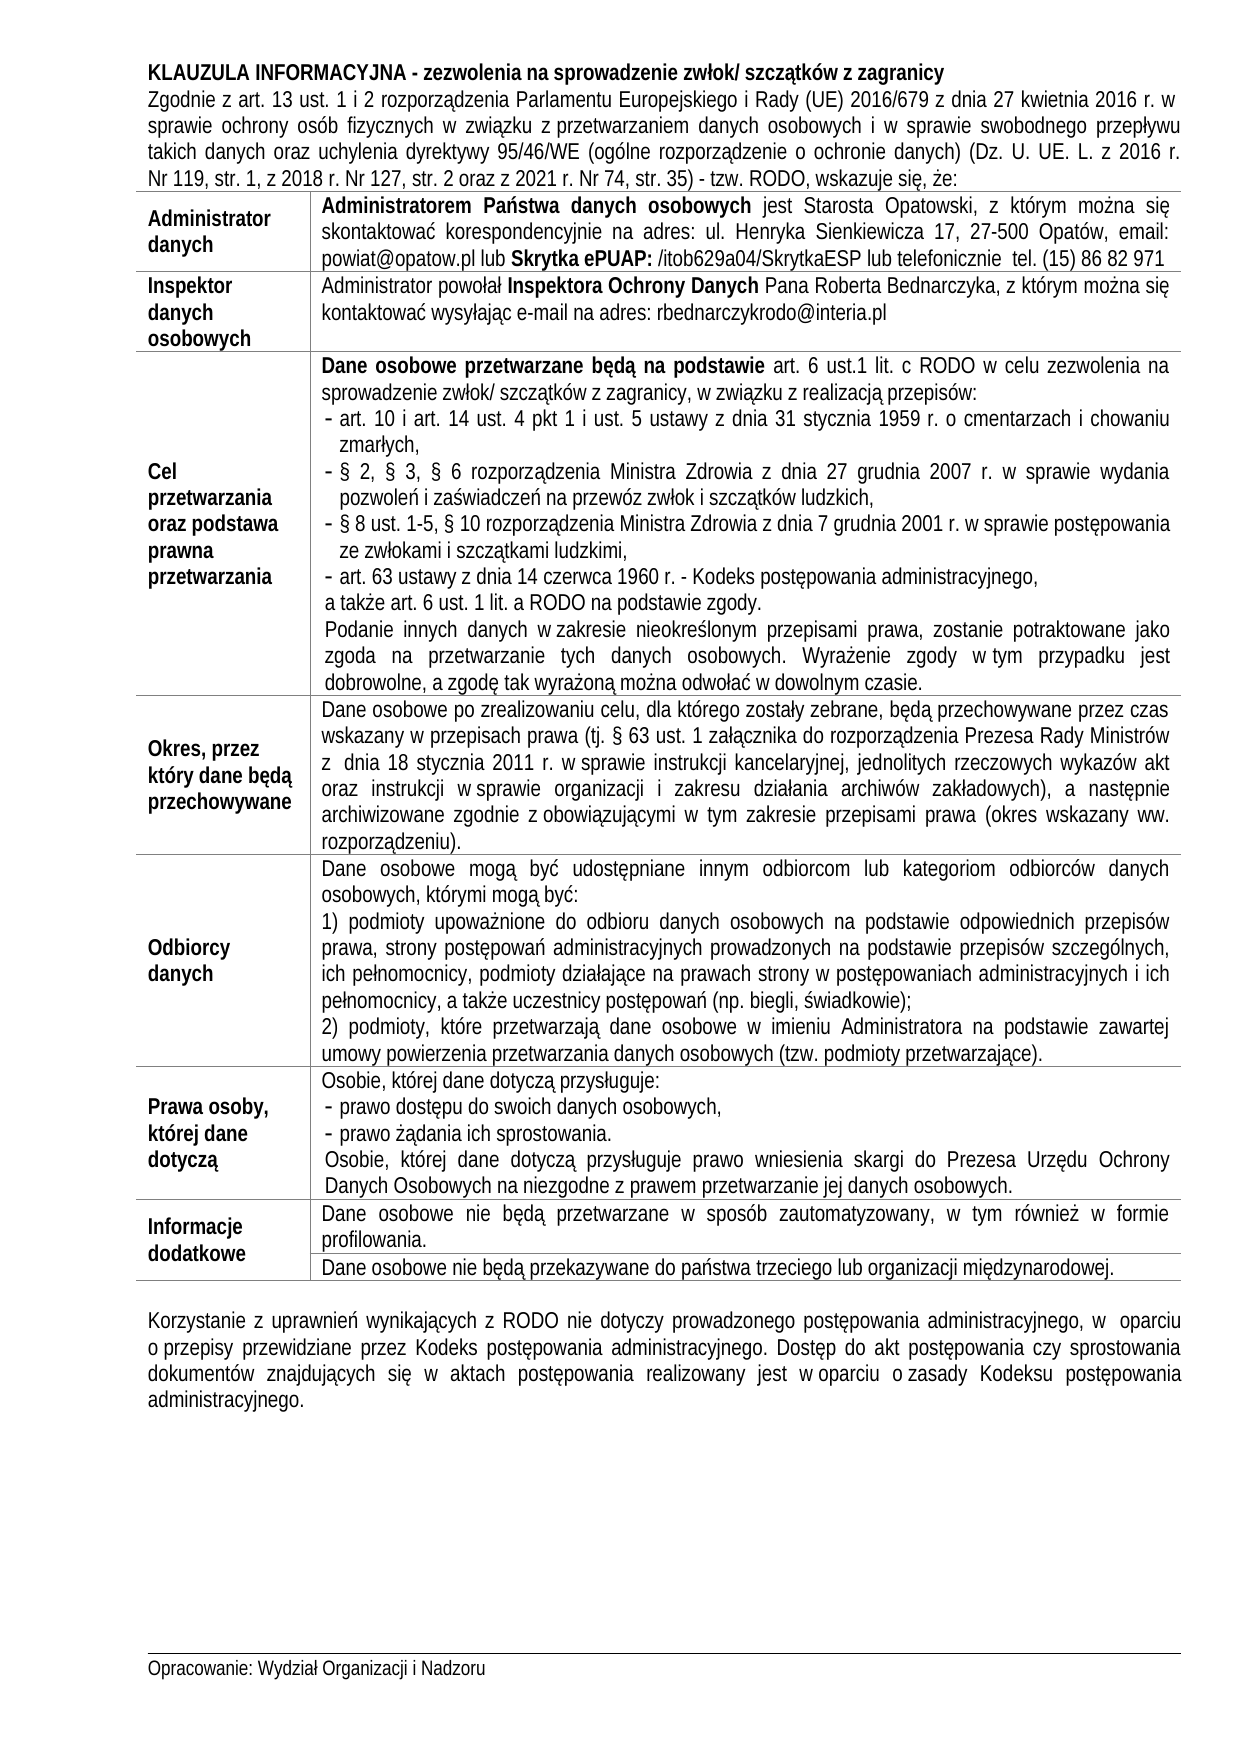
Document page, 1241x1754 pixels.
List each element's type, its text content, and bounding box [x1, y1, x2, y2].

table_cell Dane osobowe przetwarzane będą na podstawie art. 6 ust.1 lit. c RODO w celu zezwolenia na sprowadzenie zwłok/ szczątków z zagranicy, w związku z realizacją przepisów: art. 10 i art. 14 ust. 4 pkt 1 i ust. 5 ustawy z dnia 31 stycznia 1959 r. o cmentarzach i chowaniu zmarłych, § 2, § 3, § 6 rozporządzenia Ministra Zdrowia z dnia 27 grudnia 2007 r. w sprawie wydania pozwoleń i zaświadczeń na przewóz zwłok i szczątków ludzkich, § 8 ust. 1-5, § 10 rozporządzenia Ministra Zdrowia z dnia 7 grudnia 2001 r. w sprawie postępowania ze zwłokami i szczątkami ludzkimi, art. 63 ustawy z dnia 14 czerwca 1960 r. - Kodeks postępowania administracyjnego, a także art. 6 ust. 1 lit. a RODO na podstawie zgody. Podanie innych danych w zakresie nieokreślonym przepisami prawa, zostanie potraktowane jako zgoda na przetwarzanie tych danych osobowych. Wyrażenie zgody w tym przypadku jest dobrowolne, a zgodę tak wyrażoną można odwołać w dowolnym czasie. [311, 352, 1181, 695]
text Zgodnie z art. 13 ust. 1 i 2 rozporządzenia Parlamentu Europejskiego i Rady (UE) 2016/679 z dnia 27 kwietnia 2016 r. w sprawie ochrony osób fizycznych w związku z przetwarzaniem danych osobowych i w sprawie swobodnego przepływu takich danych oraz uchylenia dyrektywy 95/46/WE (ogólne rozporządzenie o ochronie danych) (Dz. U. UE. L. z 2016 r. Nr 119, str. 1, z 2018 r. Nr 127, str. 2 oraz z 2021 r. Nr 74, str. 35) - tzw. RODO, wskazuje się, że: [148, 86, 1181, 191]
table_cell Dane osobowe mogą być udostępniane innym odbiorcom lub kategoriom odbiorców danych osobowych, którymi mogą być: 1) podmioty upoważnione do odbioru danych osobowych na podstawie odpowiednich przepisów prawa, strony postępowań administracyjnych prowadzonych na podstawie przepisów szczególnych, ich pełnomocnicy, podmioty działające na prawach strony w postępowaniach administracyjnych i ich pełnomocnicy, a także uczestnicy postępowań (np. biegli, świadkowie); 2) podmioty, które przetwarzają dane osobowe w imieniu Administratora na podstawie zawartej umowy powierzenia przetwarzania danych osobowych (tzw. podmioty przetwarzające). [311, 855, 1181, 1066]
table_cell Odbiorcy danych [136, 855, 310, 1066]
table_cell Administrator powołał Inspektora Ochrony Danych Pana Roberta Bednarczyka, z którym można się kontaktować wysyłając e-mail na adres: rbednarczykrodo@interia.pl [311, 272, 1181, 351]
table_cell Osobie, której dane dotyczą przysługuje: prawo dostępu do swoich danych osobowych, prawo żądania ich sprostowania. Osobie, której dane dotyczą przysługuje prawo wniesienia skargi do Prezesa Urzędu Ochrony Danych Osobowych na niezgodne z prawem przetwarzanie jej danych osobowych. [311, 1067, 1181, 1199]
table_cell Inspektor danych osobowych [136, 272, 310, 351]
table_cell Cel przetwarzania oraz podstawa prawna przetwarzania [136, 352, 310, 695]
table_cell Prawa osoby, której dane dotyczą [136, 1067, 310, 1199]
table_header Administratorem Państwa danych osobowych jest Starosta Opatowski, z którym można się skontaktować korespondencyjnie na adres: ul. Henryka Sienkiewicza 17, 27-500 Opatów, email: powiat@opatow.pl lub Skrytka ePUAP: /itob629a04/SkrytkaESP lub telefonicznie tel. (15) 86 82 971 [311, 192, 1181, 271]
table_cell Informacje dodatkowe [136, 1200, 310, 1280]
text Korzystanie z uprawnień wynikających z RODO nie dotyczy prowadzonego postępowania administracyjnego, w oparciu o przepisy przewidziane przez Kodeks postępowania administracyjnego. Dostęp do akt postępowania czy sprostowania dokumentów znajdujących się w aktach postępowania realizowany jest w oparciu o zasady Kodeksu postępowania administracyjnego. [148, 1307, 1181, 1413]
table_cell Dane osobowe po zrealizowaniu celu, dla którego zostały zebrane, będą przechowywane przez czas wskazany w przepisach prawa (tj. § 63 ust. 1 załącznika do rozporządzenia Prezesa Rady Ministrów z dnia 18 stycznia 2011 r. w sprawie instrukcji kancelaryjnej, jednolitych rzeczowych wykazów akt oraz instrukcji w sprawie organizacji i zakresu działania archiwów zakładowych), a następnie archiwizowane zgodnie z obowiązującymi w tym zakresie przepisami prawa (okres wskazany ww. rozporządzeniu). [311, 696, 1181, 854]
text KLAUZULA INFORMACYJNA - zezwolenia na sprowadzenie zwłok/ szczątków z zagranicy [148, 59, 1181, 86]
table_header Administrator danych [136, 192, 310, 271]
table_cell Okres, przez który dane będą przechowywane [136, 696, 310, 854]
table_cell Dane osobowe nie będą przetwarzane w sposób zautomatyzowany, w tym również w formie profilowania. [311, 1200, 1181, 1252]
table_cell Dane osobowe nie będą przekazywane do państwa trzeciego lub organizacji międzynarodowej. [311, 1254, 1181, 1280]
